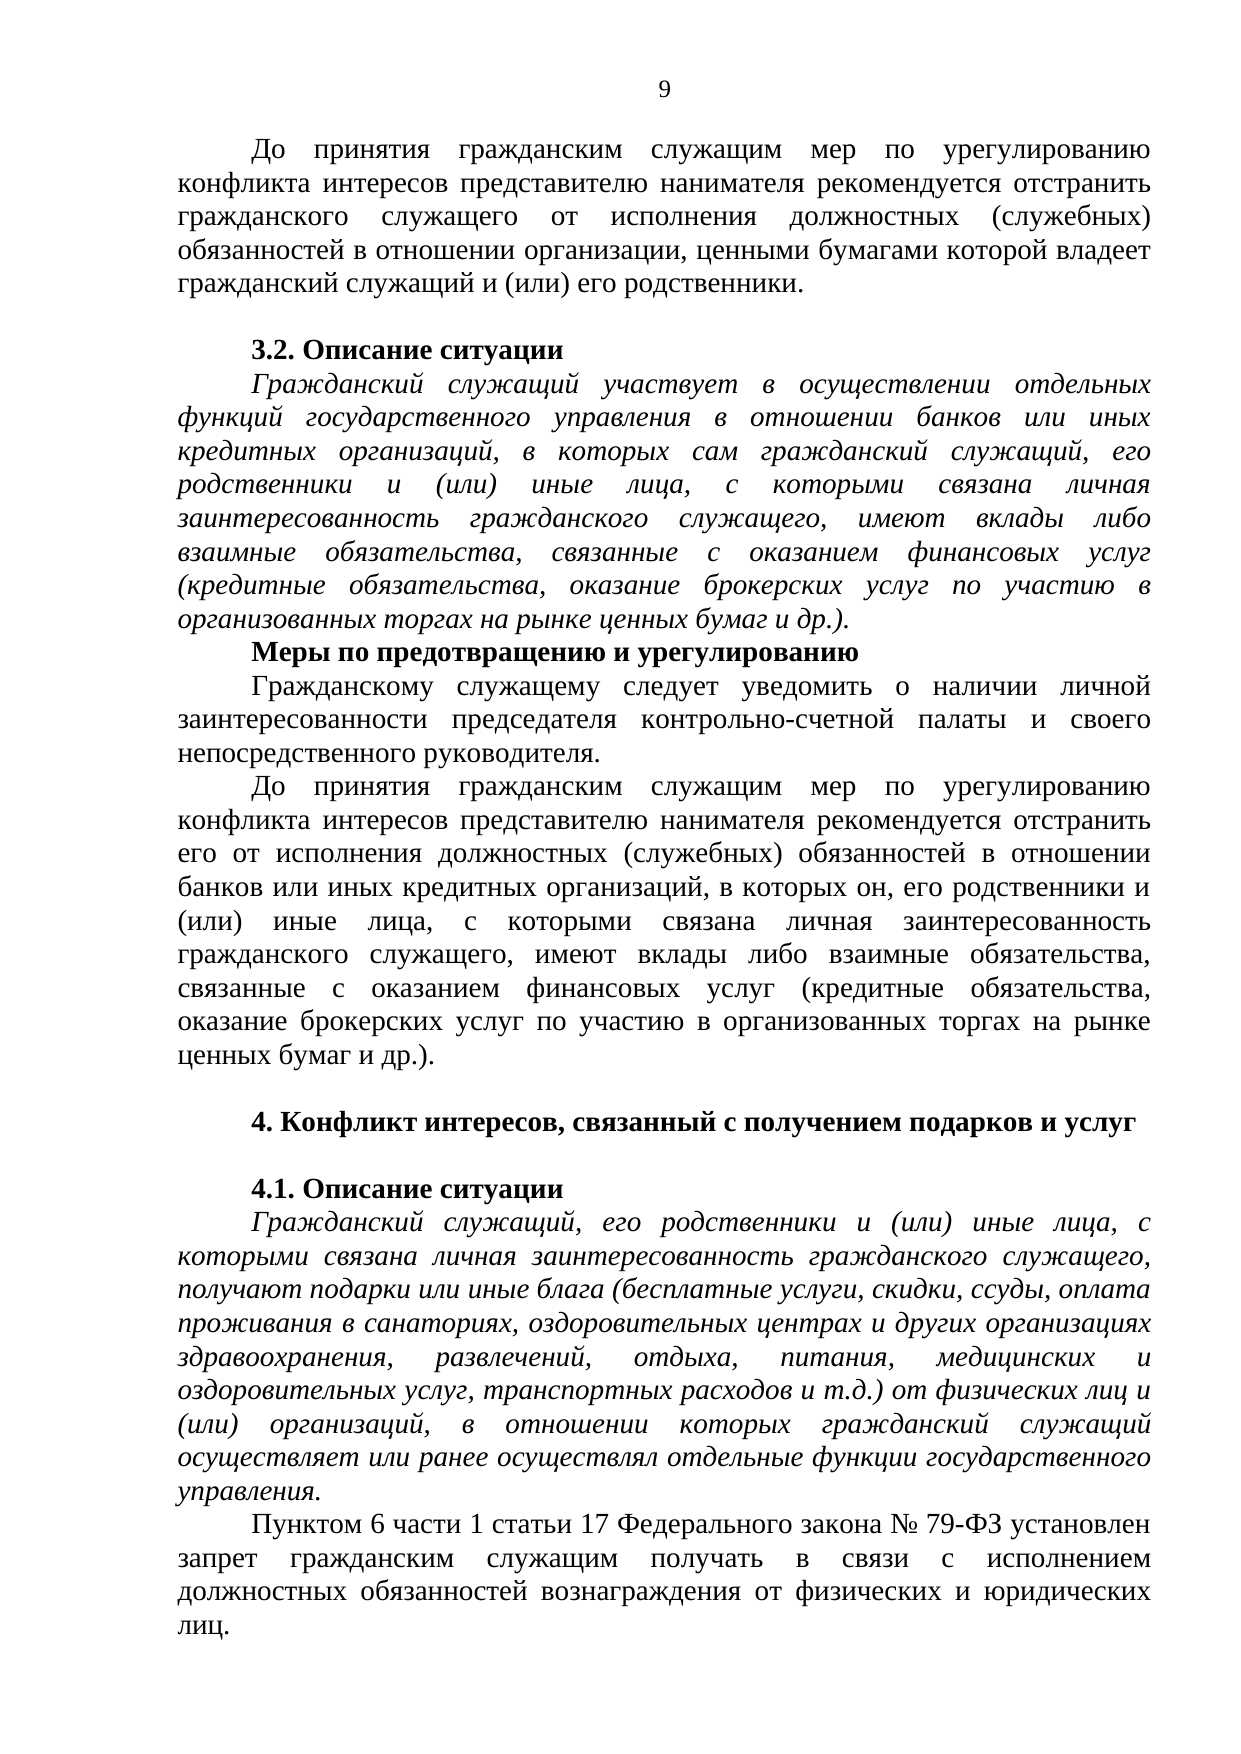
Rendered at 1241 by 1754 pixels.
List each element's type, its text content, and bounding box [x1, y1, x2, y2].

text Пунктом 6 части 1 статьи 17 Федерального закона № 79-ФЗ установлен запрет гражданским служащим получать в связи с исполнением должностных обязанностей вознаграждения от физических и юридических лиц. [177, 1506, 1152, 1641]
text Гражданский служащий, его родственники и (или) иные лица, с которыми связана личная заинтересованность гражданского служащего, получают подарки или иные блага (бесплатные услуги, скидки, ссуды, оплата проживания в санаториях, оздоровительных центрах и других организациях здравоохранения, развлечений, отдыха, питания, медицинских и оздоровительных услуг, транспортных расходов и т.д.) от физических лиц и (или) организаций, в отношении которых гражданский служащий осуществляет или ранее осуществлял отдельные функции государственного управления. [177, 1204, 1152, 1506]
text 4.1. Описание ситуации [177, 1171, 1152, 1204]
text 3.2. Описание ситуации [177, 332, 1152, 366]
text До принятия гражданским служащим мер по урегулированию конфликта интересов представителю нанимателя рекомендуется отстранить его от исполнения должностных (служебных) обязанностей в отношении банков или иных кредитных организаций, в которых он, его родственники и (или) иные лица, с которыми связана личная заинтересованность гражданского служащего, имеют вклады либо взаимные обязательства, связанные с оказанием финансовых услуг (кредитные обязательства, оказание брокерских услуг по участию в организованных торгах на рынке ценных бумаг и др.). [177, 768, 1152, 1070]
text Меры по предотвращению и урегулированию [177, 634, 1152, 668]
text 4. Конфликт интересов, связанный с получением подарков и услуг [177, 1104, 1152, 1137]
text Гражданскому служащему следует уведомить о наличии личной заинтересованности председателя контрольно-счетной палаты и своего непосредственного руководителя. [177, 668, 1152, 768]
text До принятия гражданским служащим мер по урегулированию конфликта интересов представителю нанимателя рекомендуется отстранить гражданского служащего от исполнения должностных (служебных) обязанностей в отношении организации, ценными бумагами которой владеет гражданский служащий и (или) его родственники. [177, 131, 1152, 299]
text Гражданский служащий участвует в осуществлении отдельных функций государственного управления в отношении банков или иных кредитных организаций, в которых сам гражданский служащий, его родственники и (или) иные лица, с которыми связана личная заинтересованность гражданского служащего, имеют вклады либо взаимные обязательства, связанные с оказанием финансовых услуг (кредитные обязательства, оказание брокерских услуг по участию в организованных торгах на рынке ценных бумаг и др.). [177, 366, 1152, 634]
